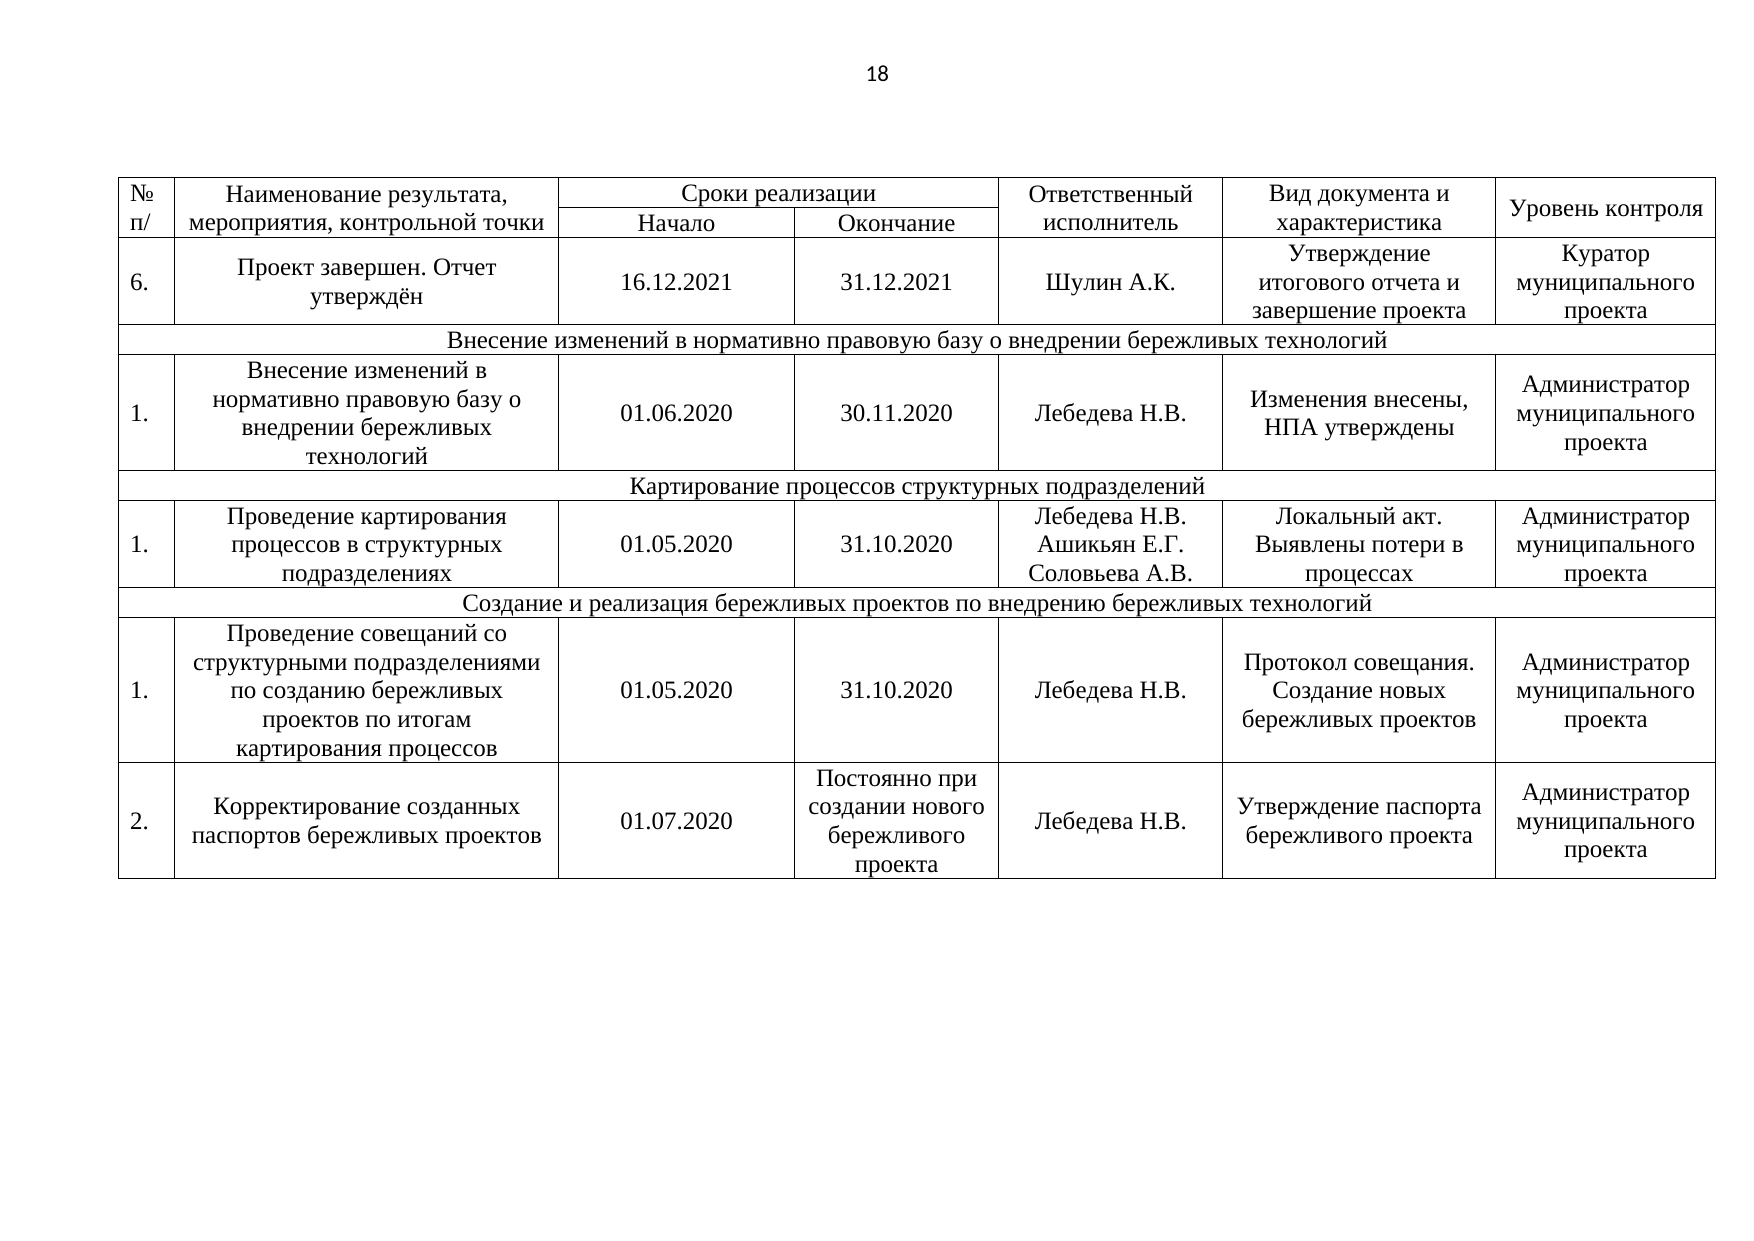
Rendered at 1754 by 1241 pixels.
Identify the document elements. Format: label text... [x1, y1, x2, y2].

table_cell Изменения внесены, НПА утверждены [1223, 355, 1495, 470]
table_cell Картирование процессов структурных подразделений [119, 471, 1715, 500]
table_cell Лебедева Н.В. Ашикьян Е.Г. Соловьева А.В. [999, 501, 1222, 587]
table_header Сроки реализации [559, 178, 998, 207]
table_cell 01.07.2020 [559, 763, 794, 878]
table_cell Лебедева Н.В. [999, 355, 1222, 470]
table_cell Администратор муниципального проекта [1496, 618, 1715, 762]
table_cell Локальный акт. Выявлены потери в процессах [1223, 501, 1495, 587]
table_cell 1. [119, 618, 174, 762]
table_header Вид документа и характеристика результата [1223, 178, 1495, 237]
table_header Ответственный исполнитель [999, 178, 1222, 237]
table_cell Создание и реализация бережливых проектов по внедрению бережливых технологий [119, 588, 1715, 617]
table_cell Окончание [795, 208, 998, 237]
table_cell Шулин А.К. [999, 238, 1222, 324]
table_header Уровень контроля [1496, 178, 1715, 237]
table_cell Протокол совещания. Создание новых бережливых проектов [1223, 618, 1495, 762]
table_cell 2. [119, 763, 174, 878]
table_cell 6. [119, 238, 174, 324]
table_cell Лебедева Н.В. [999, 618, 1222, 762]
table_cell 16.12.2021 [559, 238, 794, 324]
table_cell 31.12.2021 [795, 238, 998, 324]
table_cell Утверждение паспорта бережливого проекта [1223, 763, 1495, 878]
table_cell Проведение совещаний со структурными подразделениями по созданию бережливых проектов по итогам картирования процессов [175, 618, 558, 762]
table_cell Проведение картирования процессов в структурных подразделениях [175, 501, 558, 587]
table_cell 01.06.2020 [559, 355, 794, 470]
table_cell 30.11.2020 [795, 355, 998, 470]
table_cell 01.05.2020 [559, 618, 794, 762]
table_header № п/п [119, 178, 174, 237]
table_cell 1. [119, 501, 174, 587]
table_cell Постоянно при создании нового бережливого проекта [795, 763, 998, 878]
table_cell Проект завершен. Отчет утверждён [175, 238, 558, 324]
table_cell Начало [559, 208, 794, 237]
table_cell Лебедева Н.В. [999, 763, 1222, 878]
table_header Наименование результата, мероприятия, контрольной точки [175, 178, 558, 237]
table_cell Администратор муниципального проекта [1496, 355, 1715, 470]
table_cell 01.05.2020 [559, 501, 794, 587]
table_cell 31.10.2020 [795, 501, 998, 587]
table_cell Администратор муниципального проекта [1496, 763, 1715, 878]
table_cell Внесение изменений в нормативно правовую базу о внедрении бережливых технологий [175, 355, 558, 470]
table_cell Корректирование созданных паспортов бережливых проектов [175, 763, 558, 878]
table_cell 1. [119, 355, 174, 470]
table_cell 31.10.2020 [795, 618, 998, 762]
table_cell Администратор муниципального проекта [1496, 501, 1715, 587]
table_cell Внесение изменений в нормативно правовую базу о внедрении бережливых технологий [119, 325, 1715, 354]
table_cell Куратор муниципального проекта [1496, 238, 1715, 324]
table_cell Утверждение итогового отчета и завершение проекта [1223, 238, 1495, 324]
